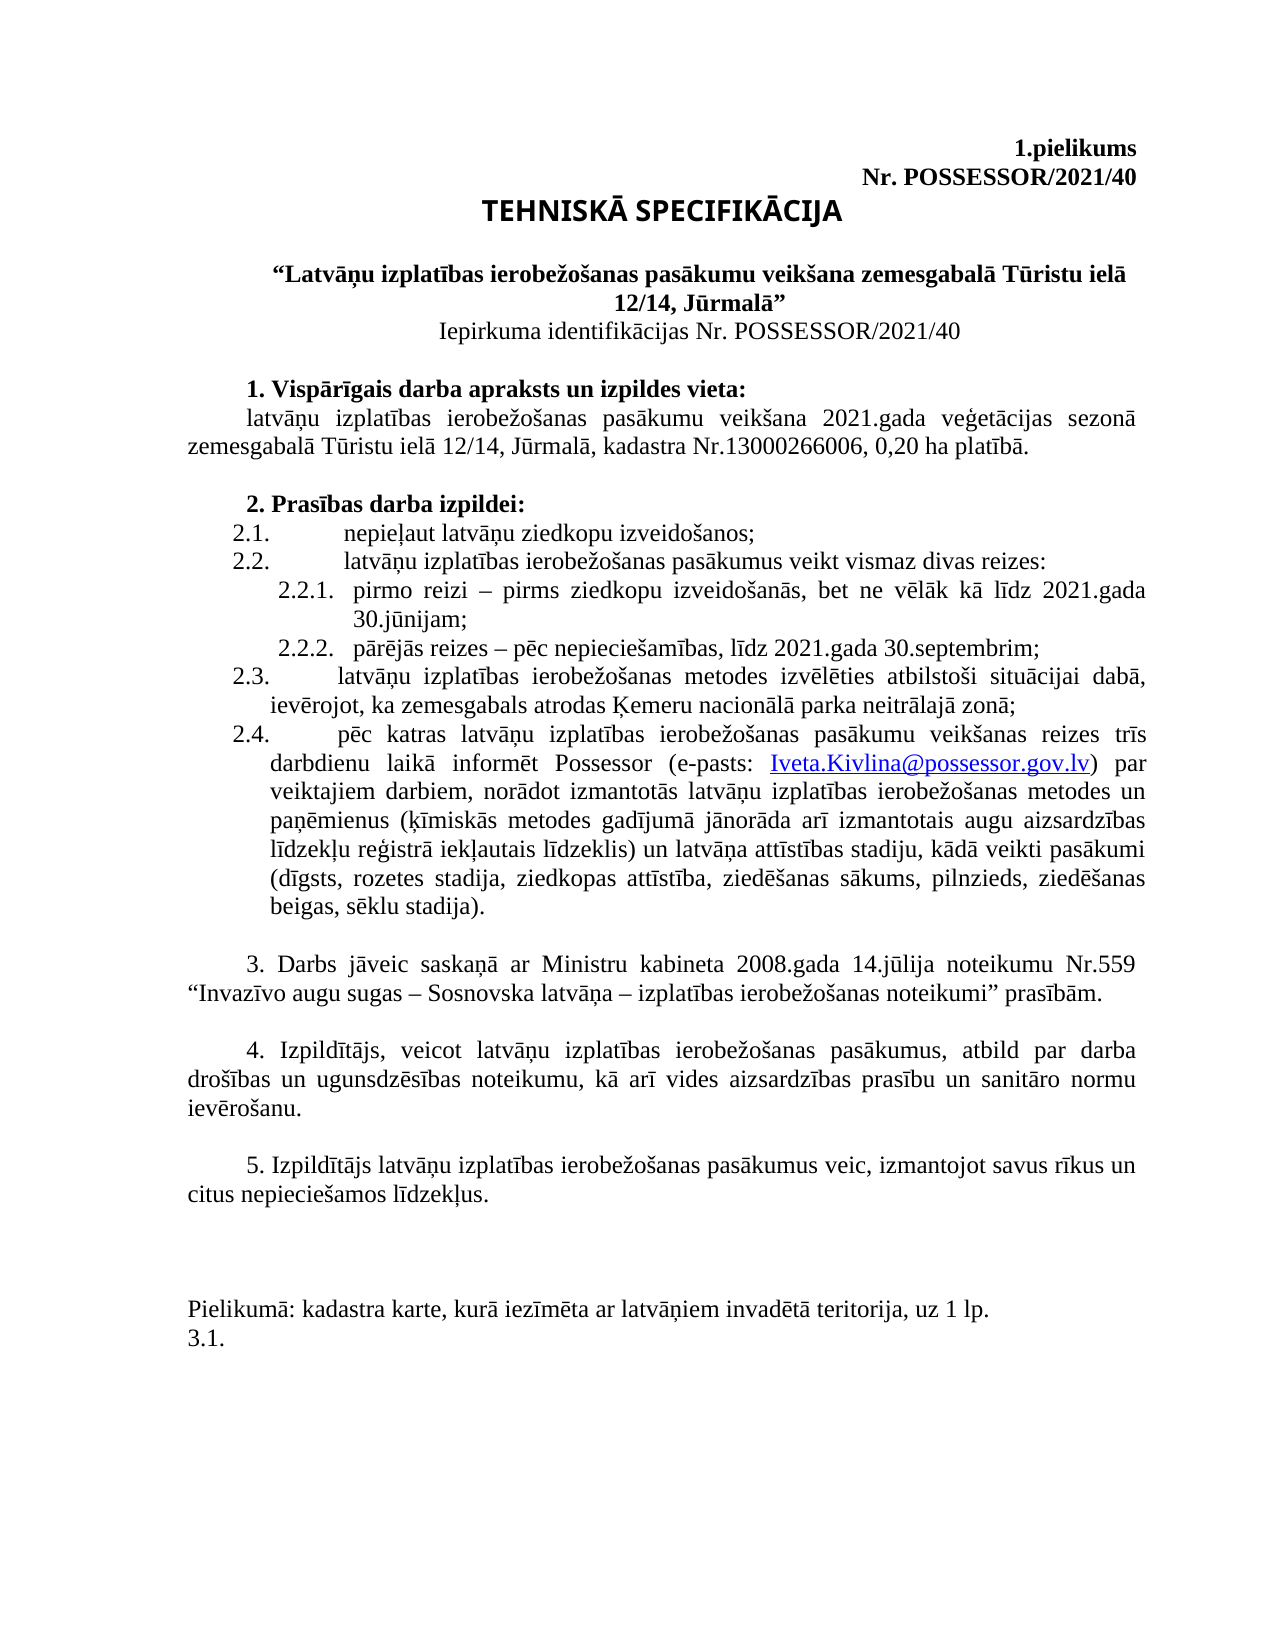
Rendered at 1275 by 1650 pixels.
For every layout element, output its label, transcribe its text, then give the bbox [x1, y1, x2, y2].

text Tehniskā specifikācija [187, 190, 1137, 230]
text 1. Vispārīgais darba apraksts un izpildes vieta: [187, 374, 1137, 403]
list pirmo reizi – pirms ziedkopu izveidošanās, bet ne vēlāk kā līdz 2021.gada 30.jūnijam; [278, 575, 1147, 633]
list pēc katras latvāņu izplatības ierobežošanas pasākumu veikšanas reizes trīs darbdienu laikā informēt Possessor (e-pasts: Iveta.Kivlina@possessor.gov.lv) par veiktajiem darbiem, norādot izmantotās latvāņu izplatības ierobežošanas metodes un paņēmienus (ķīmiskās metodes gadījumā jānorāda arī izmantotais augu aizsardzības līdzekļu reģistrā iekļautais līdzeklis) un latvāņa attīstības stadiju, kādā veikti pasākumi (dīgsts, rozetes stadija, ziedkopas attīstība, ziedēšanas sākums, pilnzieds, ziedēšanas beigas, sēklu stadija). [232, 719, 1147, 920]
text 5. Izpildītājs latvāņu izplatības ierobežošanas pasākumus veic, izmantojot savus rīkus un citus nepieciešamos līdzekļus. [187, 1150, 1137, 1208]
text 3. Darbs jāveic saskaņā ar Ministru kabineta 2008.gada 14.jūlija noteikumu Nr.559 “Invazīvo augu sugas – Sosnovska latvāņa – izplatības ierobežošanas noteikumi” prasībām. [187, 949, 1137, 1006]
list latvāņu izplatības ierobežošanas pasākumus veikt vismaz divas reizes: [232, 546, 1147, 575]
text 4. Izpildītājs, veicot latvāņu izplatības ierobežošanas pasākumus, atbild par darba drošības un ugunsdzēsības noteikumu, kā arī vides aizsardzības prasību un sanitāro normu ievērošanu. [187, 1035, 1137, 1121]
text Nr. POSSESSOR/2021/40 [187, 162, 1137, 190]
list nepieļaut latvāņu ziedkopu izveidošanos; [232, 518, 1147, 546]
list pārējās reizes – pēc nepieciešamības, līdz 2021.gada 30.septembrim; [278, 633, 1147, 661]
text latvāņu izplatības ierobežošanas pasākumu veikšana 2021.gada veģetācijas sezonā zemesgabalā Tūristu ielā 12/14, Jūrmalā, kadastra Nr.13000266006, 0,20 ha platībā. [187, 403, 1137, 460]
list “Latvāņu izplatības ierobežošanas pasākumu veikšana zemesgabalā Tūristu ielā 12/14, Jūrmalā” [262, 259, 1137, 316]
text 2. Prasības darba izpildei: [187, 489, 1137, 518]
text 1.pielikums [187, 133, 1137, 162]
list Iepirkuma identifikācijas Nr. POSSESSOR/2021/40 [262, 316, 1137, 345]
text Pielikumā: kadastra karte, kurā iezīmēta ar latvāņiem invadētā teritorija, uz 1 lp. [187, 1294, 1137, 1323]
list latvāņu izplatības ierobežošanas metodes izvēlēties atbilstoši situācijai dabā, ievērojot, ka zemesgabals atrodas Ķemeru nacionālā parka neitrālajā zonā; [232, 661, 1147, 719]
